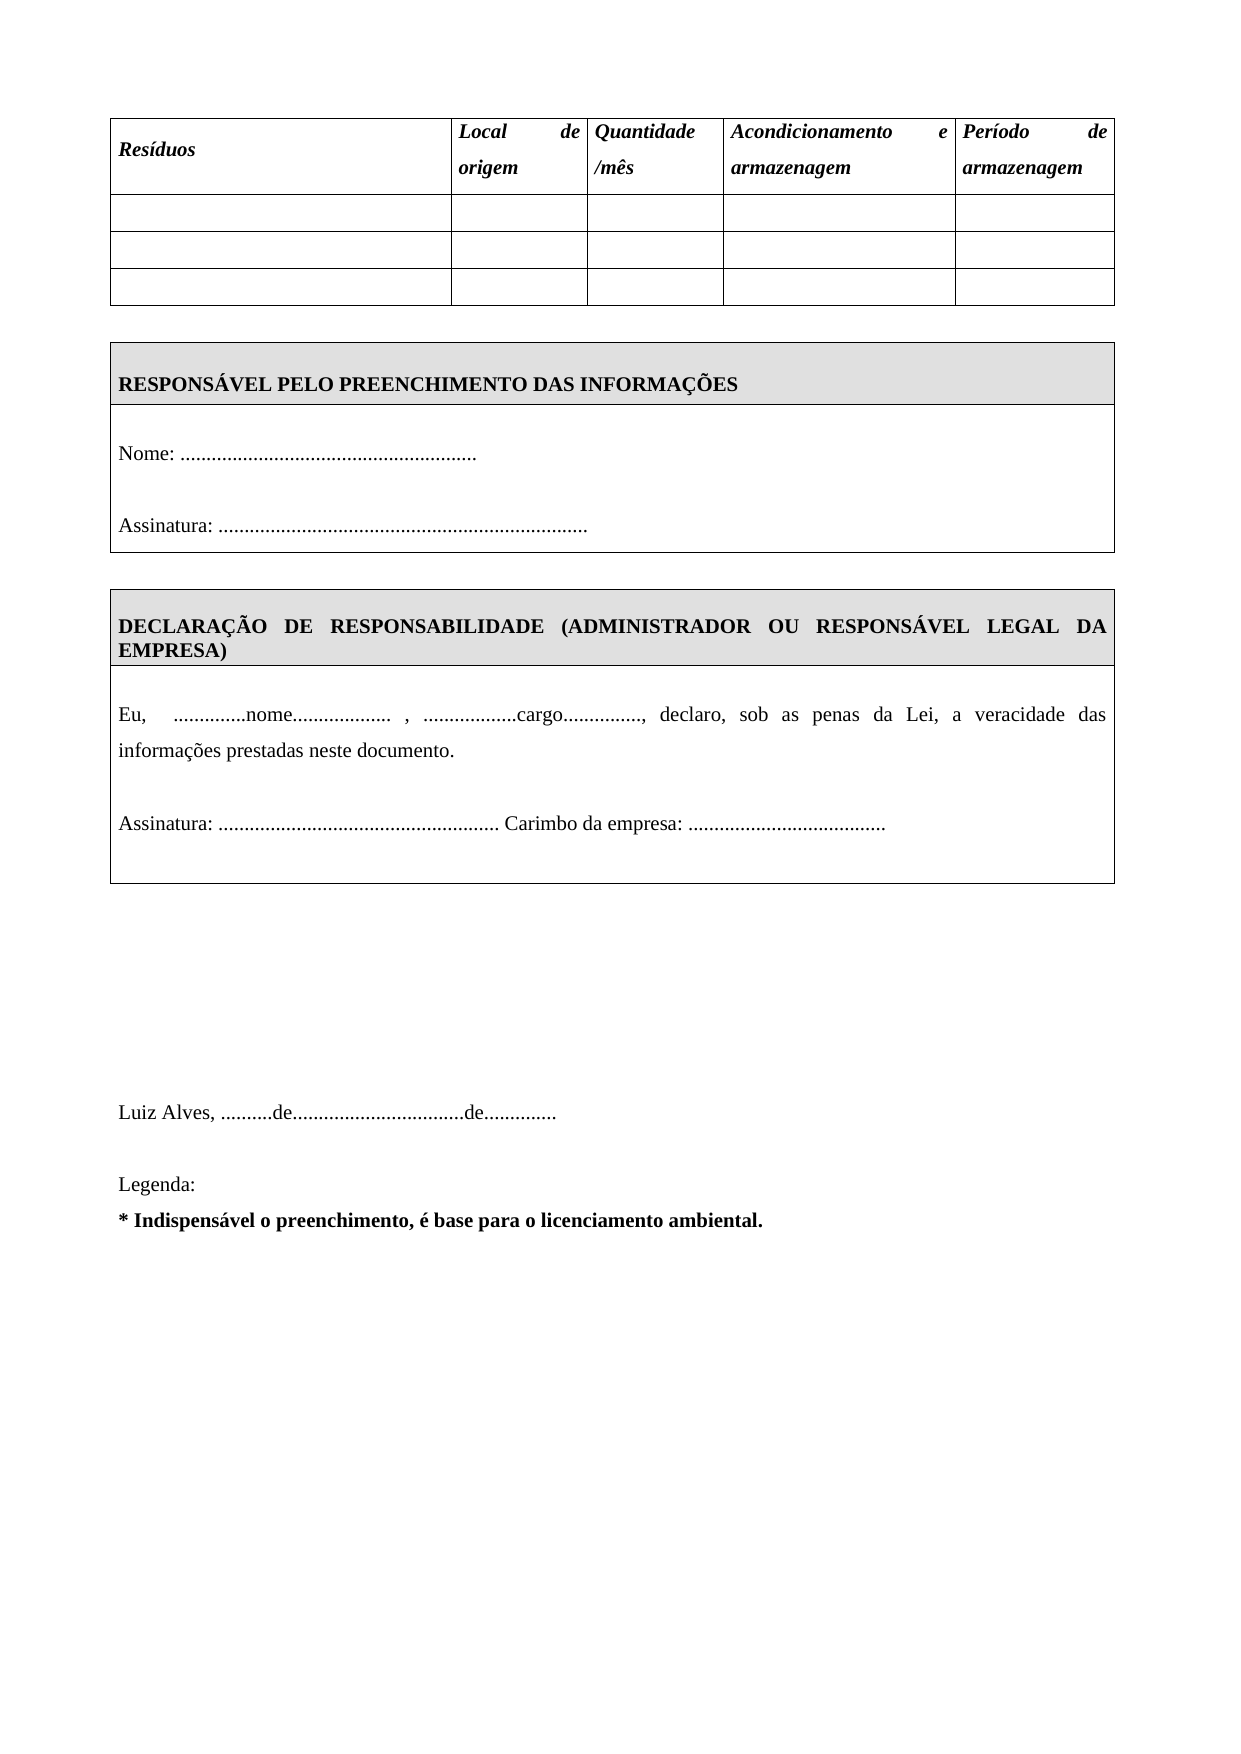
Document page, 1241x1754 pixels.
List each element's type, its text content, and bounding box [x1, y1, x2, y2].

table_cell [956, 232, 1114, 268]
table_cell Período de armazenagem [956, 119, 1114, 193]
table_cell [588, 195, 723, 231]
table_cell [452, 269, 587, 305]
table_cell [111, 195, 451, 231]
table_cell Eu, ..............nome................... , ..................cargo..............., declaro, sob as penas da Lei, a veracidade das informações prestadas neste documento. Assinatura: ...................................................... Carimbo da empresa: ...................................... [111, 666, 1114, 883]
table_cell [111, 232, 451, 268]
text Luiz Alves, ..........de.................................de.............. [118, 1100, 1175, 1124]
table_cell Quantidade /mês [588, 119, 723, 193]
table_cell [956, 195, 1114, 231]
table_cell [724, 195, 955, 231]
table_cell Local de origem [452, 119, 587, 193]
table_cell [452, 195, 587, 231]
table_cell Resíduos [111, 119, 451, 193]
table_cell [588, 232, 723, 268]
table_cell Acondicionamento e armazenagem [724, 119, 955, 193]
table_cell [724, 269, 955, 305]
table_cell [111, 269, 451, 305]
text Legenda: [118, 1172, 1122, 1196]
table_header DECLARAÇÃO DE RESPONSABILIDADE (ADMINISTRADOR OU RESPONSÁVEL LEGAL DA EMPRESA) [111, 590, 1114, 665]
table_cell Nome: ......................................................... Assinatura: ....................................................................... [111, 405, 1114, 552]
table_cell [724, 232, 955, 268]
table_cell [956, 269, 1114, 305]
table_cell [588, 269, 723, 305]
text * Indispensável o preenchimento, é base para o licenciamento ambiental. [118, 1208, 1122, 1232]
table_header RESPONSÁVEL PELO PREENCHIMENTO DAS INFORMAÇÕES [111, 343, 1114, 404]
table_cell [452, 232, 587, 268]
